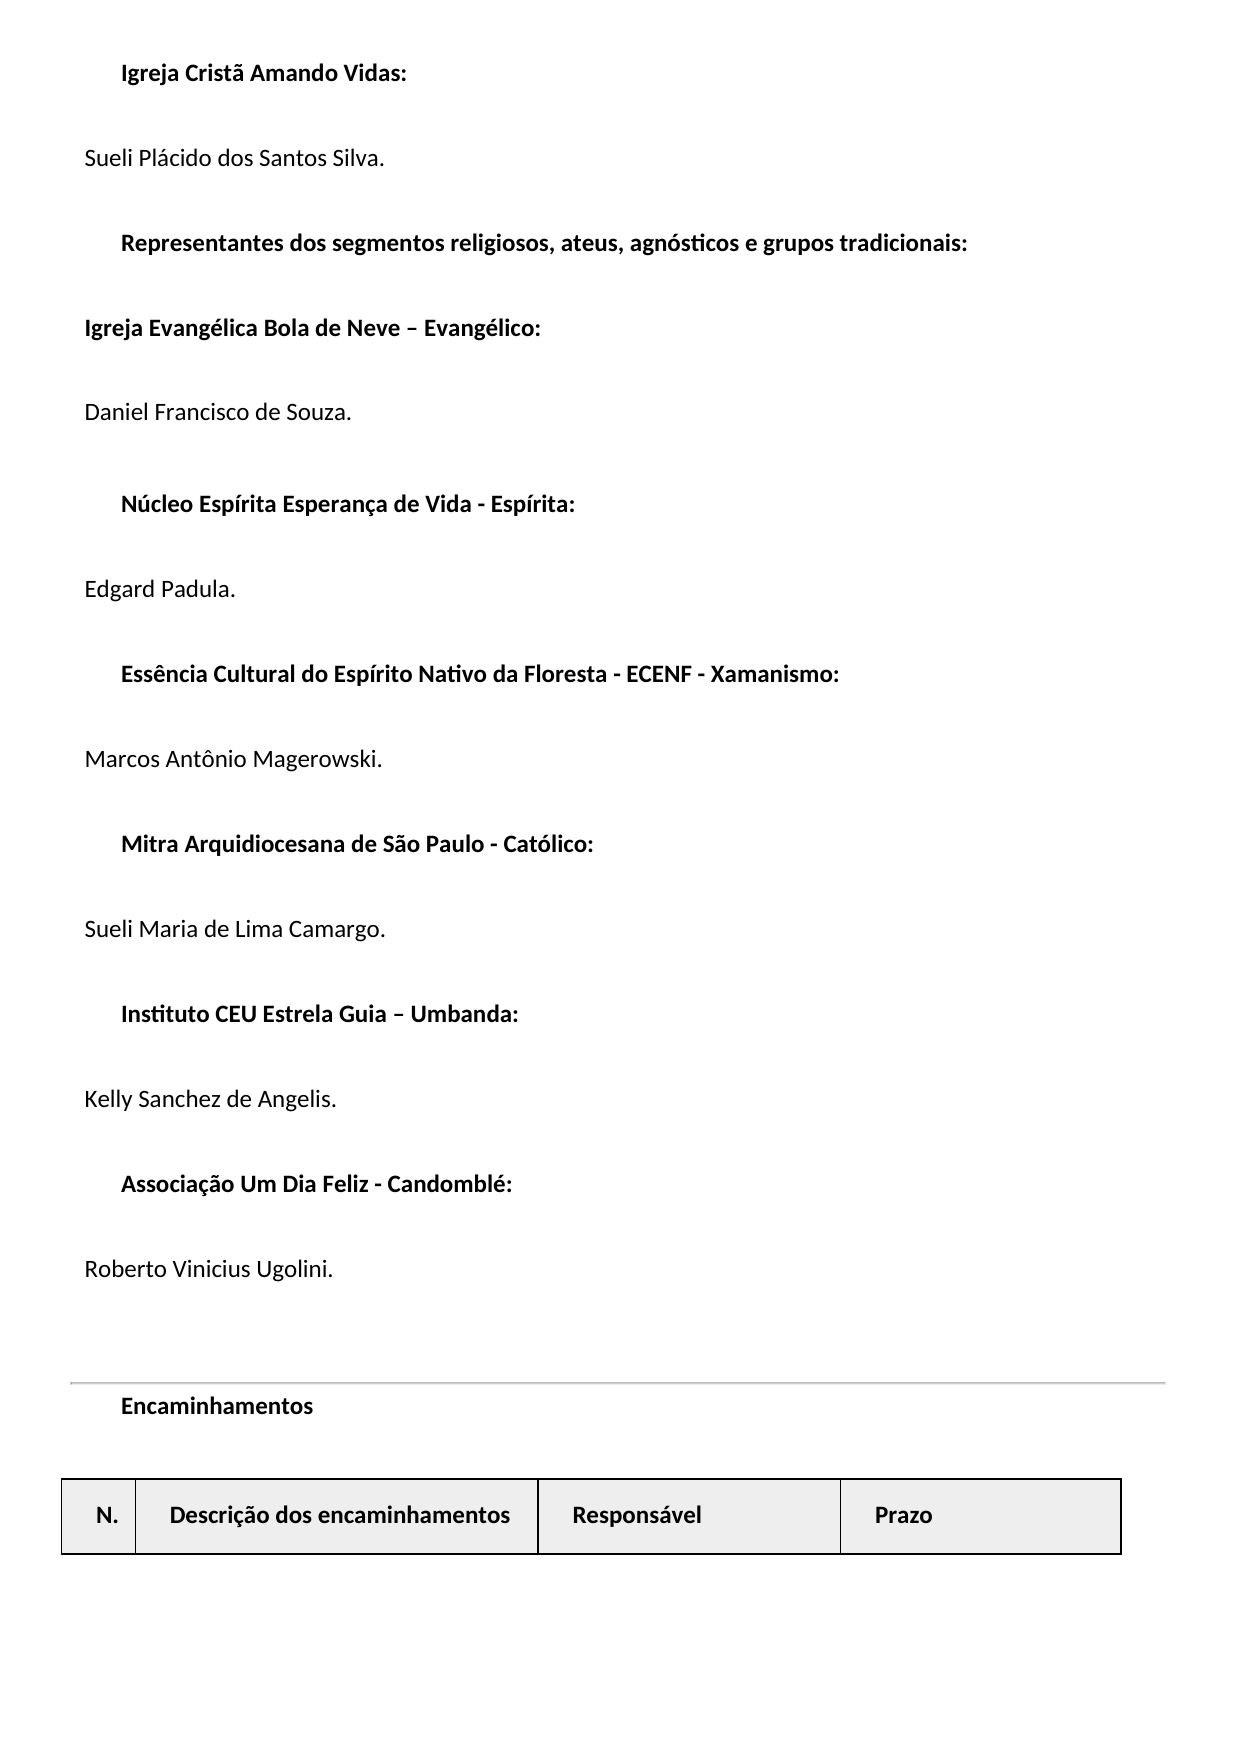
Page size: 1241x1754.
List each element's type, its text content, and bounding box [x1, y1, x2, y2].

text Edgard Padula. [84, 573, 1173, 603]
subtitle Núcleo Espírita Esperança de Vida - Espírita: [84, 488, 1173, 518]
text Sueli Plácido dos Santos Silva. [84, 142, 1173, 172]
table_header Responsável [539, 1480, 840, 1553]
table_header Prazo [841, 1480, 1120, 1553]
subtitle Instituto CEU Estrela Guia – Umbanda: [84, 998, 1173, 1028]
text Daniel Francisco de Souza. [84, 396, 1173, 427]
subtitle Mitra Arquidiocesana de São Paulo - Católico: [84, 828, 1173, 858]
subtitle Encaminhamentos [84, 1391, 1173, 1421]
text Marcos Antônio Magerowski. [84, 743, 1173, 773]
table_header Descrição dos encaminhamentos [136, 1480, 537, 1553]
table_header N. [62, 1480, 135, 1553]
subtitle Essência Cultural do Espírito Nativo da Floresta - ECENF - Xamanismo: [84, 658, 1173, 688]
text Roberto Vinicius Ugolini. [84, 1253, 1173, 1284]
subtitle Representantes dos segmentos religiosos, ateus, agnósticos e grupos tradicionais: Igreja Evangélica Bola de Neve – Evangélico: [84, 227, 985, 342]
text Sueli Maria de Lima Camargo. [84, 913, 1173, 943]
text Kelly Sanchez de Angelis. [84, 1083, 1173, 1113]
subtitle Igreja Cristã Amando Vidas: [84, 57, 1173, 87]
subtitle Associação Um Dia Feliz - Candomblé: [84, 1168, 1173, 1198]
